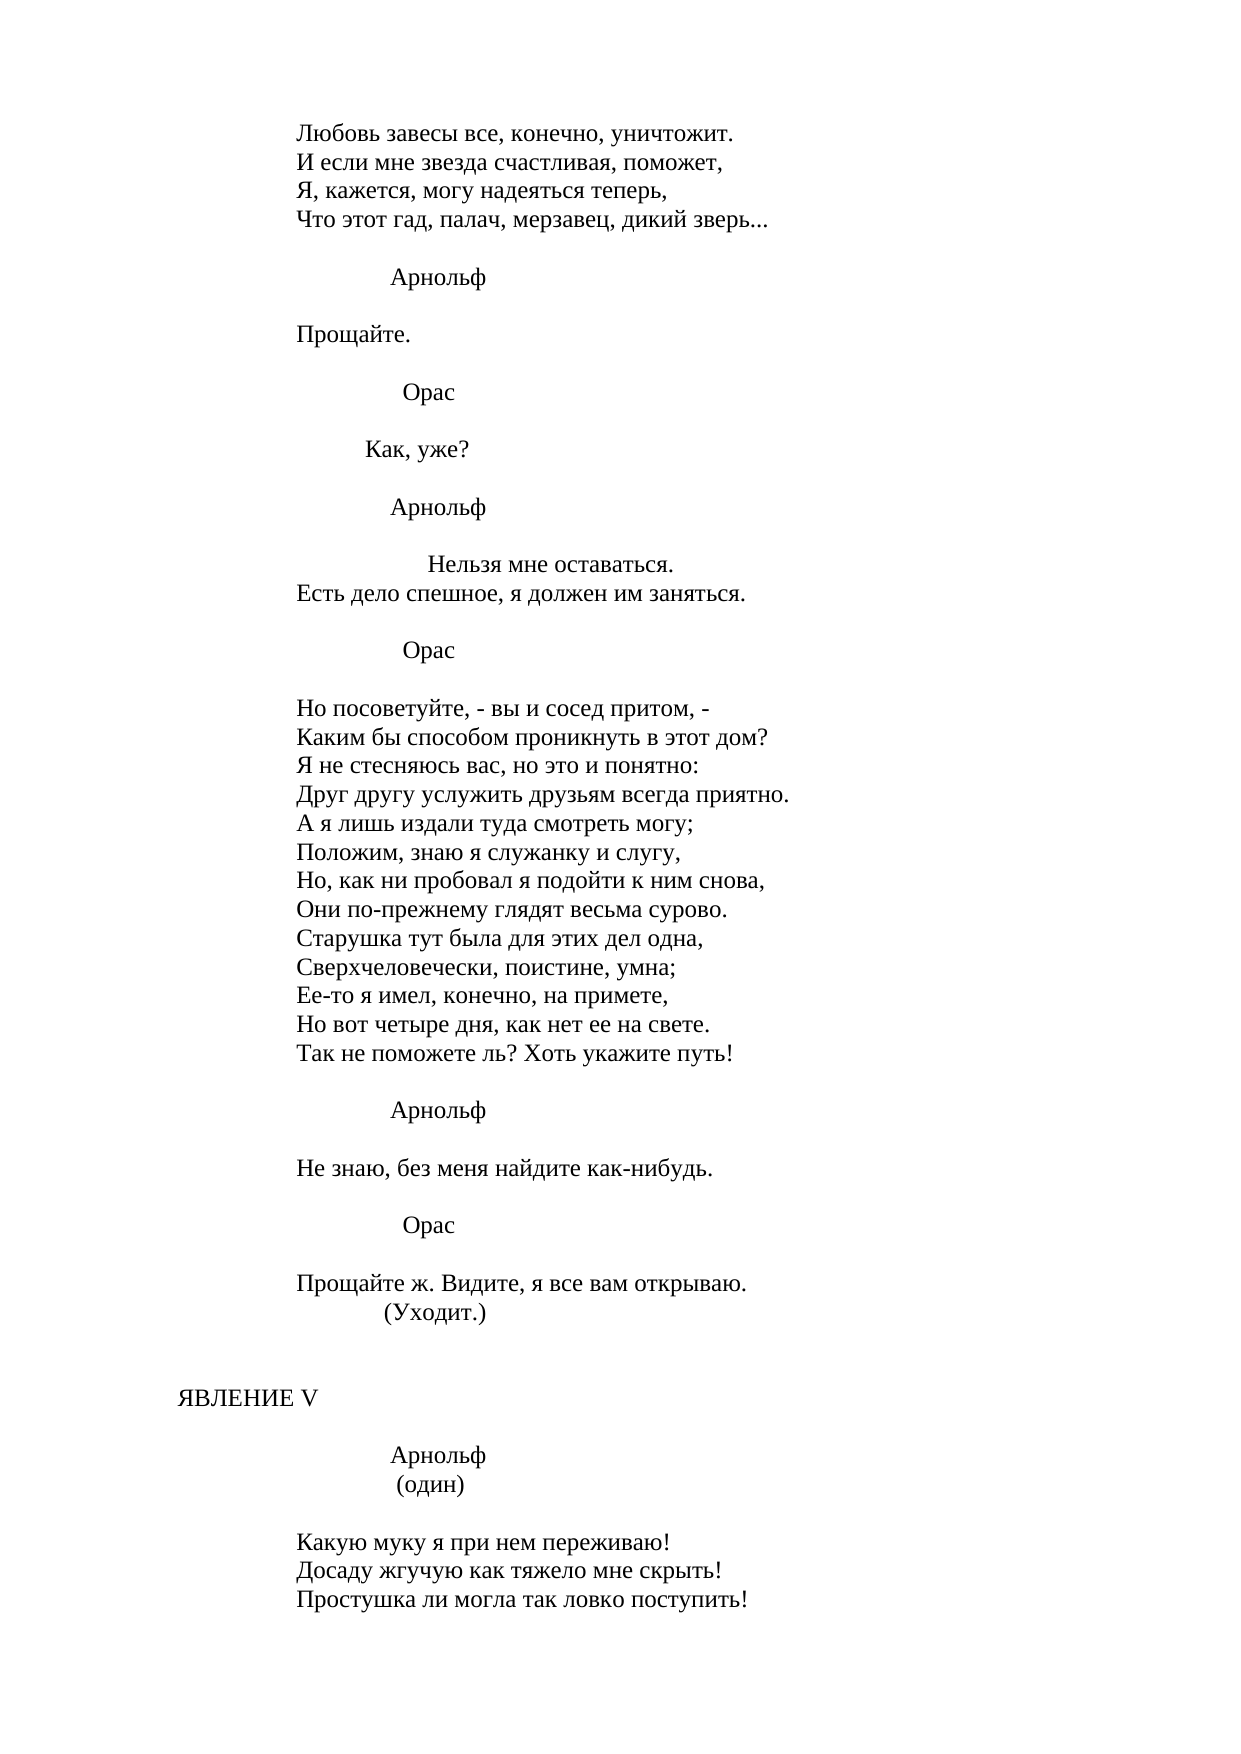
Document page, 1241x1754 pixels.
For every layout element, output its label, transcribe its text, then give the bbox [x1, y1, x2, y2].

text Арнольф [177, 1096, 1152, 1124]
text Они по-прежнему глядят весьма сурово. [177, 894, 1152, 923]
text Орас [177, 636, 1152, 664]
text Не знаю, без меня найдите как-нибудь. [177, 1153, 1152, 1182]
text Ее-то я имел, конечно, на примете, [177, 981, 1152, 1009]
text Сверхчеловечески, поистине, умна; [177, 952, 1152, 981]
text Какую муку я при нем переживаю! [177, 1527, 1152, 1556]
text Досаду жгучую как тяжело мне скрыть! [177, 1556, 1152, 1584]
text (Уходит.) [177, 1297, 1152, 1326]
text ЯВЛЕНИЕ V [177, 1383, 1152, 1412]
text Что этот гад, палач, мерзавец, дикий зверь... [177, 204, 1152, 233]
text Арнольф [177, 1441, 1152, 1469]
text Арнольф [177, 262, 1152, 291]
text Орас [177, 377, 1152, 406]
text Положим, знаю я служанку и слугу, [177, 837, 1152, 866]
text Простушка ли могла так ловко поступить! [177, 1584, 1152, 1613]
text Есть дело спешное, я должен им заняться. [177, 578, 1152, 607]
text Каким бы способом проникнуть в этот дом? [177, 722, 1152, 751]
text (один) [177, 1469, 1152, 1498]
text Но вот четыре дня, как нет ее на свете. [177, 1009, 1152, 1038]
text Я не стесняюсь вас, но это и понятно: [177, 751, 1152, 779]
text Орас [177, 1211, 1152, 1239]
text Прощайте ж. Видите, я все вам открываю. [177, 1268, 1152, 1297]
text Так не поможете ль? Хоть укажите путь! [177, 1038, 1152, 1067]
text Старушка тут была для этих дел одна, [177, 923, 1152, 952]
text Друг другу услужить друзьям всегда приятно. [177, 779, 1152, 808]
text И если мне звезда счастливая, поможет, [177, 147, 1152, 176]
text Прощайте. [177, 319, 1152, 348]
text Как, уже? [177, 434, 1152, 463]
text Любовь завесы все, конечно, уничтожит. [177, 118, 1152, 147]
text Но посоветуйте, - вы и сосед притом, - [177, 693, 1152, 722]
text А я лишь издали туда смотреть могу; [177, 808, 1152, 837]
text Нельзя мне оставаться. [177, 549, 1152, 578]
text Но, как ни пробовал я подойти к ним снова, [177, 866, 1152, 894]
text Арнольф [177, 492, 1152, 521]
text Я, кажется, могу надеяться теперь, [177, 176, 1152, 204]
